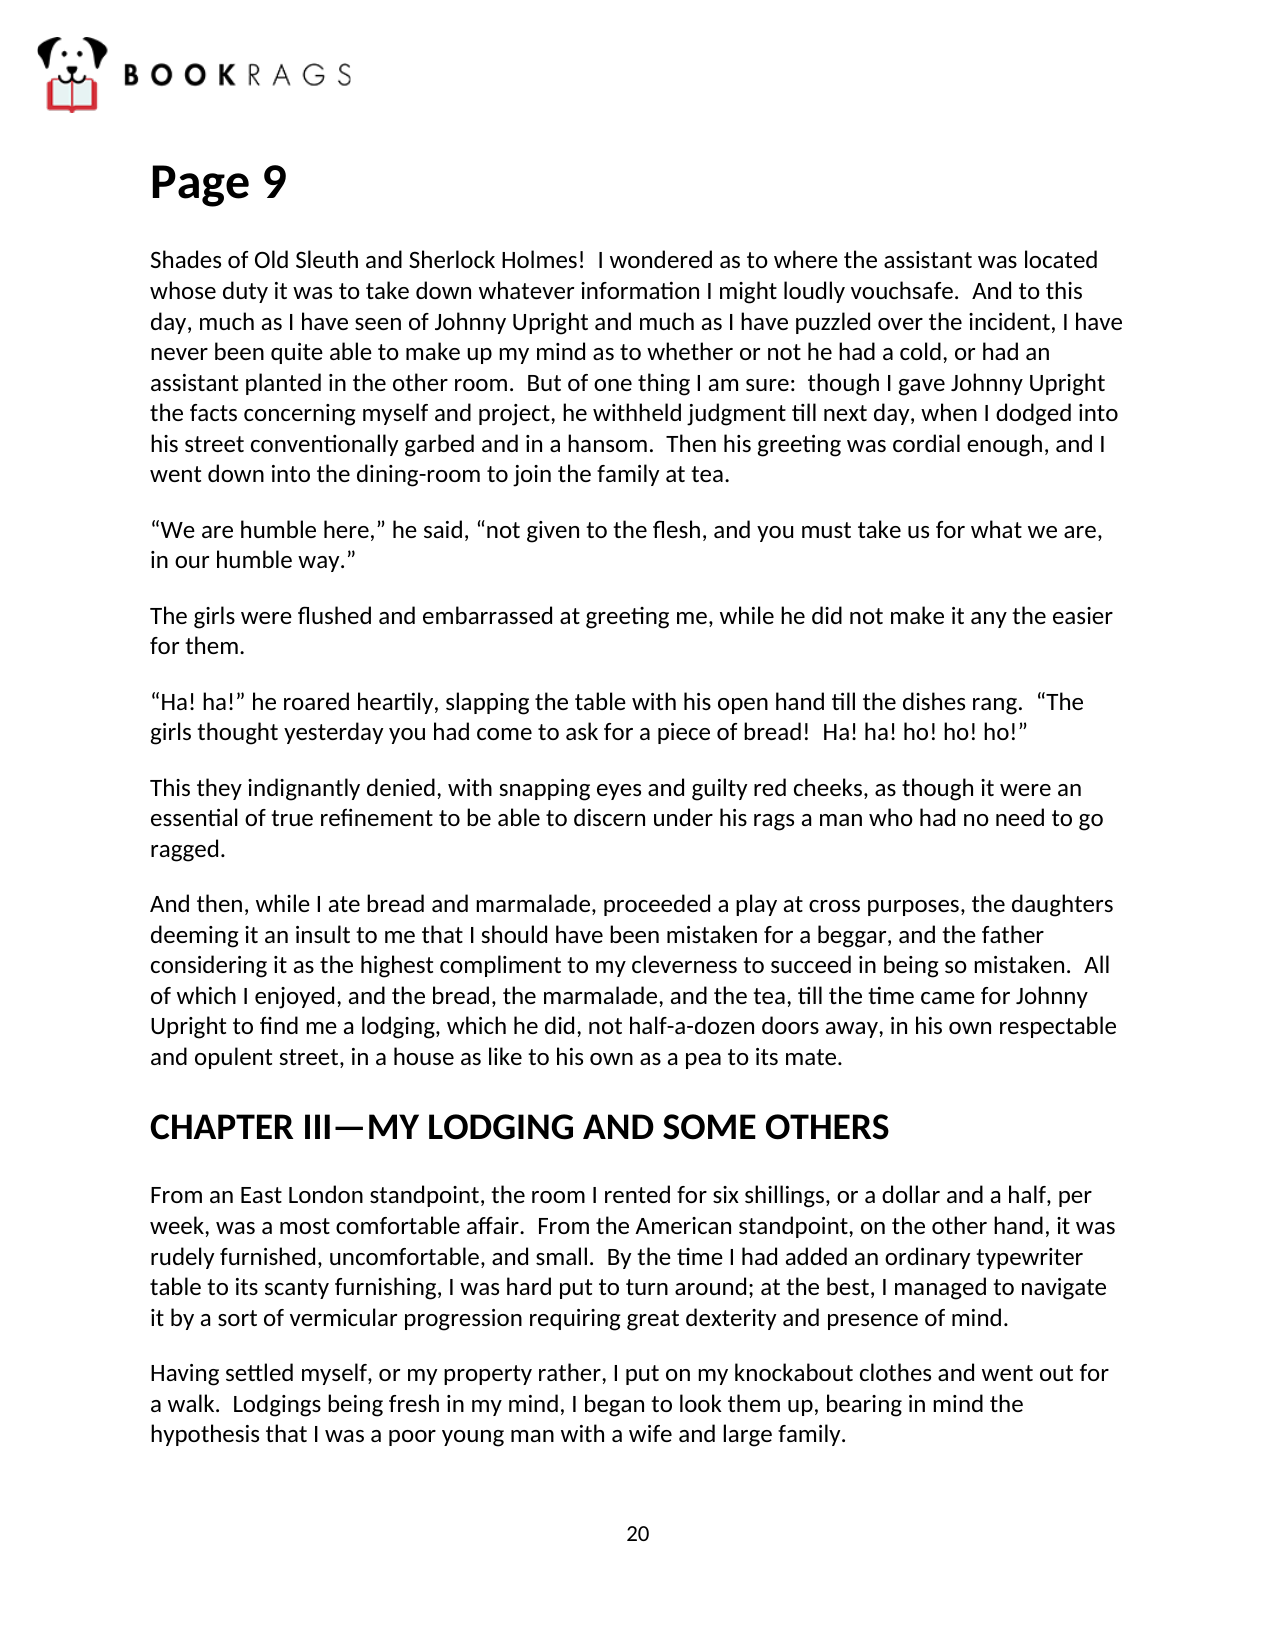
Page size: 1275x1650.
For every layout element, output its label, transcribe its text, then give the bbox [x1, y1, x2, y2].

text “We are humble here,” he said, “not given to the flesh, and you must take us for what we are, in our humble way.” [150, 514, 1125, 575]
text Shades of Old Sleuth and Sherlock Holmes! I wondered as to where the assistant was located whose duty it was to take down whatever information I might loudly vouchsafe. And to this day, much as I have seen of Johnny Upright and much as I have puzzled over the incident, I have never been quite able to make up my mind as to whether or not he had a cold, or had an assistant planted in the other room. But of one thing I am sure: though I gave Johnny Upright the facts concerning myself and project, he withheld judgment till next day, when I dodged into his street conventionally garbed and in a hansom. Then his greeting was cordial enough, and I went down into the dining-room to join the family at tea. [150, 244, 1125, 489]
text CHAPTER III—­MY LODGING AND SOME OTHERS [150, 1103, 1125, 1148]
text From an East London standpoint, the room I rented for six shillings, or a dollar and a half, per week, was a most comfortable affair. From the American standpoint, on the other hand, it was rudely furnished, uncomfortable, and small. By the time I had added an ordinary typewriter table to its scanty furnishing, I was hard put to turn around; at the best, I managed to navigate it by a sort of vermicular progression requiring great dexterity and presence of mind. [150, 1180, 1125, 1332]
text And then, while I ate bread and marmalade, proceeded a play at cross purposes, the daughters deeming it an insult to me that I should have been mistaken for a beggar, and the father considering it as the highest compliment to my cleverness to succeed in being so mistaken. All of which I enjoyed, and the bread, the marmalade, and the tea, till the time came for Johnny Upright to find me a lodging, which he did, not half-a-dozen doors away, in his own respectable and opulent street, in a house as like to his own as a pea to its mate. [150, 888, 1125, 1072]
text Page 9 [150, 150, 1125, 211]
text The girls were flushed and embarrassed at greeting me, while he did not make it any the easier for them. [150, 600, 1125, 661]
picture [37, 37, 351, 113]
text This they indignantly denied, with snapping eyes and guilty red cheeks, as though it were an essential of true refinement to be able to discern under his rags a man who had no need to go ragged. [150, 772, 1125, 863]
text “Ha! ha!” he roared heartily, slapping the table with his open hand till the dishes rang. “The girls thought yesterday you had come to ask for a piece of bread! Ha! ha! ho! ho! ho!” [150, 686, 1125, 747]
text Having settled myself, or my property rather, I put on my knockabout clothes and went out for a walk. Lodgings being fresh in my mind, I began to look them up, bearing in mind the hypothesis that I was a poor young man with a wife and large family. [150, 1357, 1125, 1449]
